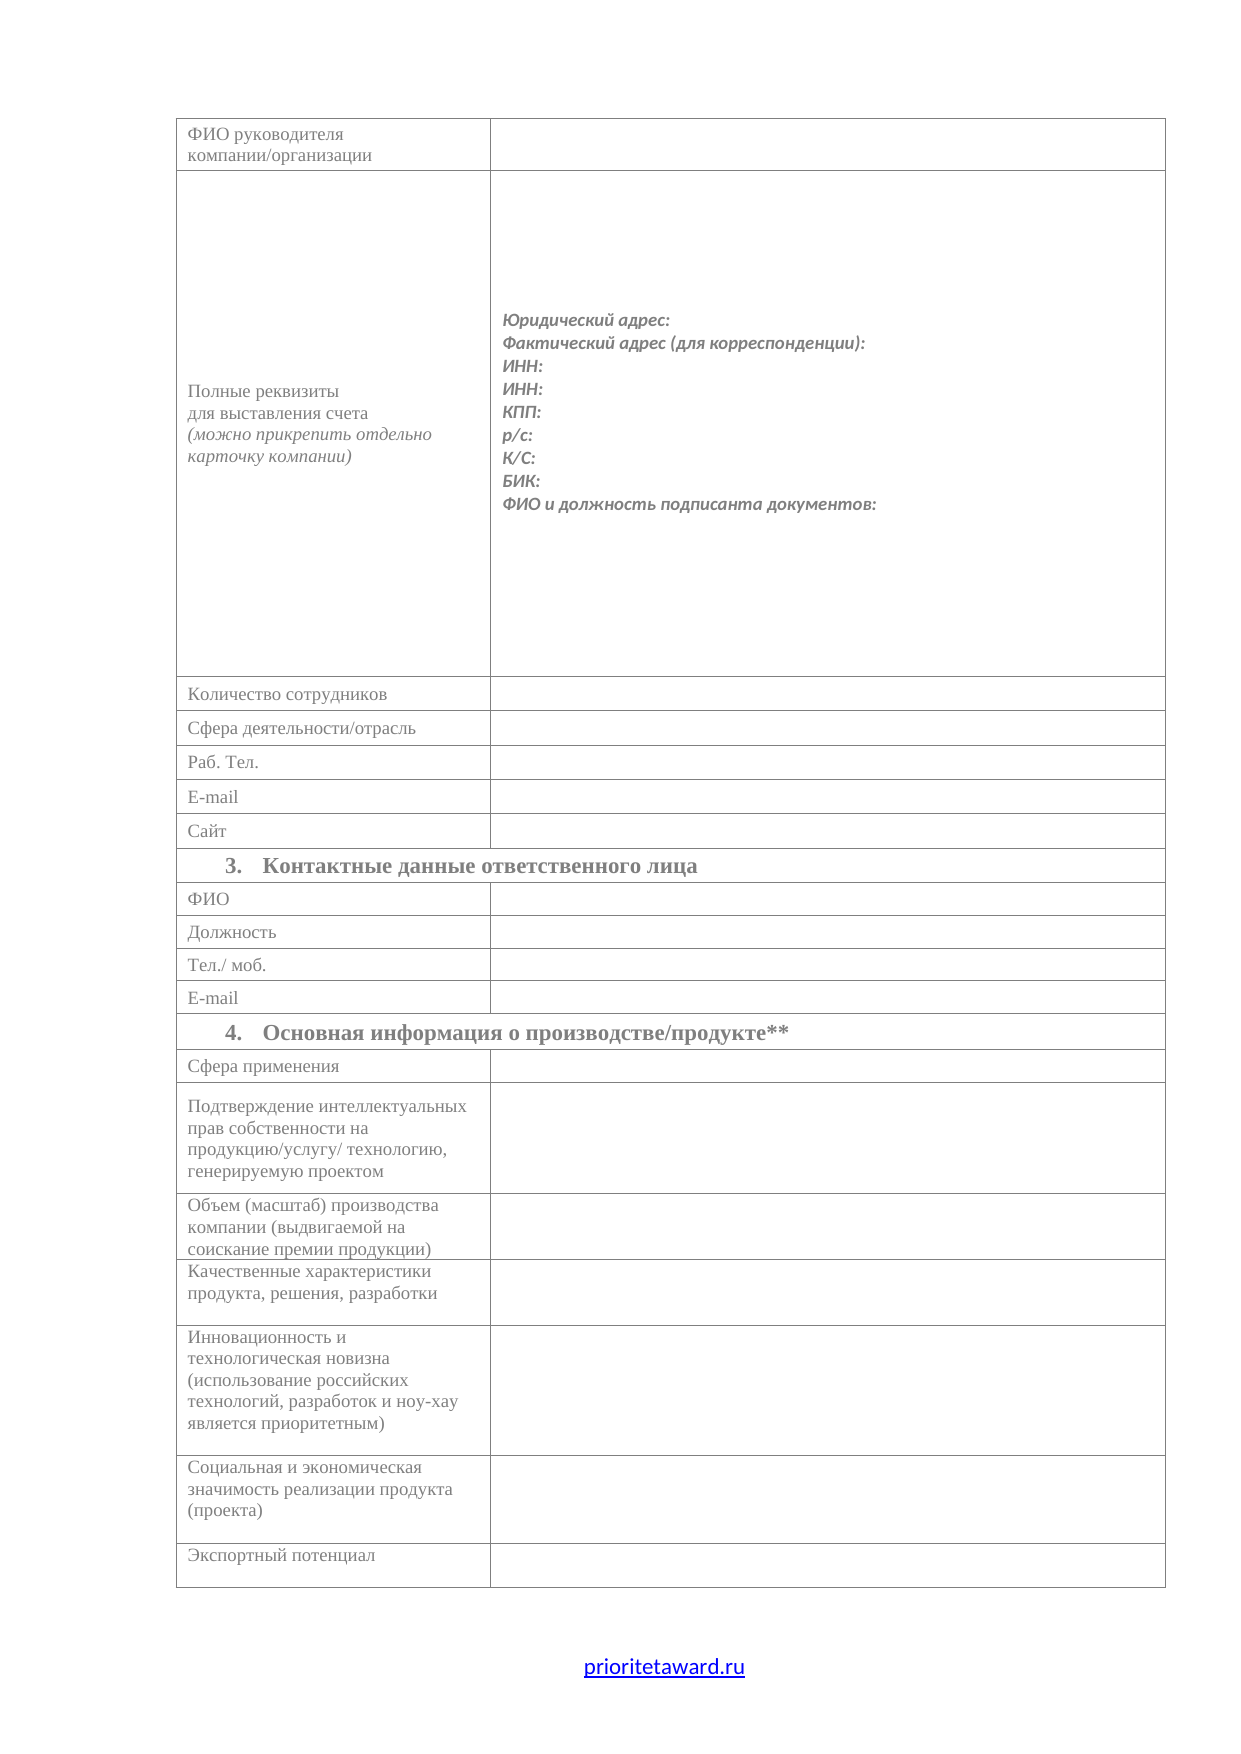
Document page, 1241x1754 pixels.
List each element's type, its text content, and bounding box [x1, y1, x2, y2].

table_cell Экспортный потенциал [177, 1544, 490, 1587]
table_cell Юридический адрес: Фактический адрес (для корреспонденции): ИНН: ИНН: КПП: р/с: К/С: БИК: ФИО и должность подписанта документов: [491, 171, 1165, 676]
table_cell [491, 883, 1165, 915]
table_cell [491, 1456, 1165, 1542]
table_cell Объем (масштаб) производства компании (выдвигаемой на соискание премии продукции) [177, 1194, 490, 1259]
table_cell Контактные данные ответственного лица [177, 849, 1165, 882]
table_cell [491, 949, 1165, 980]
table_cell [491, 677, 1165, 710]
table_cell Сфера применения [177, 1050, 490, 1082]
table_cell [491, 1050, 1165, 1082]
table_cell E-mail [177, 981, 490, 1013]
table_cell [491, 1326, 1165, 1455]
table_cell Качественные характеристики продукта, решения, разработки [177, 1260, 490, 1325]
table_cell [491, 1194, 1165, 1259]
table_cell E-mail [177, 780, 490, 813]
table_cell [491, 1544, 1165, 1587]
table_cell Должность [177, 916, 490, 948]
table_cell [491, 711, 1165, 744]
table_cell Раб. Тел. [177, 746, 490, 779]
table_cell ФИО руководителя компании/организации [177, 119, 490, 170]
table_cell [491, 746, 1165, 779]
table_cell ФИО [177, 883, 490, 915]
table_cell [491, 1260, 1165, 1325]
table_cell [491, 916, 1165, 948]
table_cell Основная информация о производстве/продукте** [177, 1014, 1165, 1049]
table_cell Сайт [177, 814, 490, 848]
table_cell Подтверждение интеллектуальных прав собственности на продукцию/услугу/ технологию, генерируемую проектом [177, 1083, 490, 1193]
table_cell [491, 780, 1165, 813]
table_cell Социальная и экономическая значимость реализации продукта (проекта) [177, 1456, 490, 1542]
table_cell Количество сотрудников [177, 677, 490, 710]
table_cell Сфера деятельности/отрасль [177, 711, 490, 744]
table_cell [491, 981, 1165, 1013]
table_cell Инновационность и технологическая новизна (использование российских технологий, разработок и ноу-хау является приоритетным) [177, 1326, 490, 1455]
table_cell [491, 119, 1165, 170]
table_cell Тел./ моб. [177, 949, 490, 980]
table_cell [491, 1083, 1165, 1193]
table_cell Полные реквизиты для выставления счета (можно прикрепить отдельно карточку компании) [177, 171, 490, 676]
table_cell [491, 814, 1165, 848]
